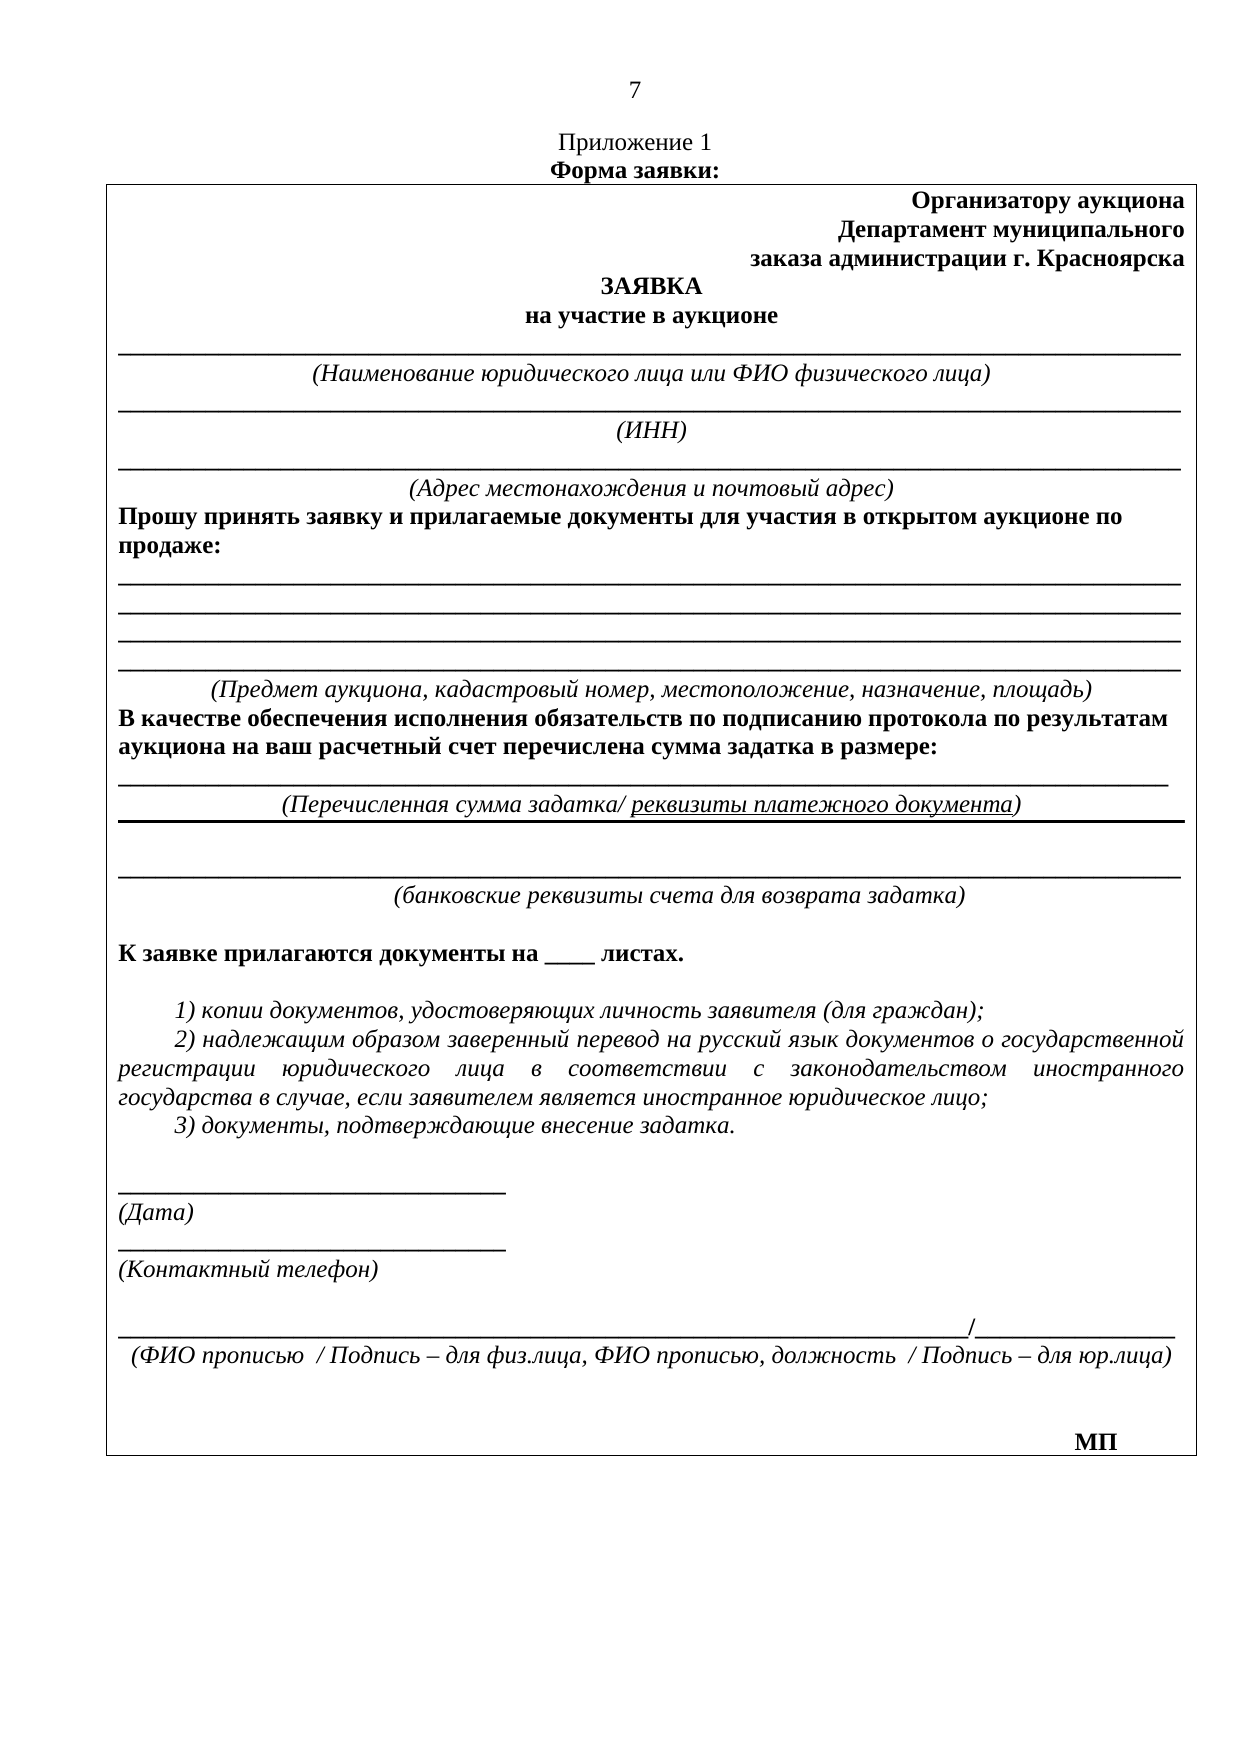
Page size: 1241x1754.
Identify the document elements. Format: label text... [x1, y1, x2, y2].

text начальник отдела землеустройства Е.А. Ростовцев Приложение 1 [118, 132, 1152, 155]
text Форма заявки: [118, 155, 1152, 184]
table_header Организатору аукциона Департамент муниципального заказа администрации г. Красноярска ЗАЯВКА на участие в аукционе _____________________________________________________________________________________ (Наименование юридического лица или ФИО физического лица) _____________________________________________________________________________________ (ИНН) _____________________________________________________________________________________ (Адрес местонахождения и почтовый адрес) Прошу принять заявку и прилагаемые документы для участия в открытом аукционе по продаже: _____________________________________________________________________________________ _______________________________________________________________________________________________________________________________________________________________________________________________________________________________________________________________ (Предмет аукциона, кадастровый номер, местоположение, назначение, площадь) В качестве обеспечения исполнения обязательств по подписанию протокола по результатам аукциона на ваш расчетный счет перечислена сумма задатка в размере: ____________________________________________________________________________________ (Перечисленная сумма задатка/ реквизиты платежного документа) _____________________________________________________________________________________ (банковские реквизиты счета для возврата задатка) К заявке прилагаются документы на ____ листах. 1) копии документов, удостоверяющих личность заявителя (для граждан); 2) надлежащим образом заверенный перевод на русский язык документов о государственной регистрации юридического лица в соответствии с законодательством иностранного государства в случае, если заявителем является иностранное юридическое лицо; 3) документы, подтверждающие внесение задатка. _______________________________ (Дата) _______________________________ (Контактный телефон) ____________________________________________________________________/________________ (ФИО прописью / Подпись – для физ.лица, ФИО прописью, должность / Подпись – для юр.лица) МП [107, 185, 1196, 1455]
